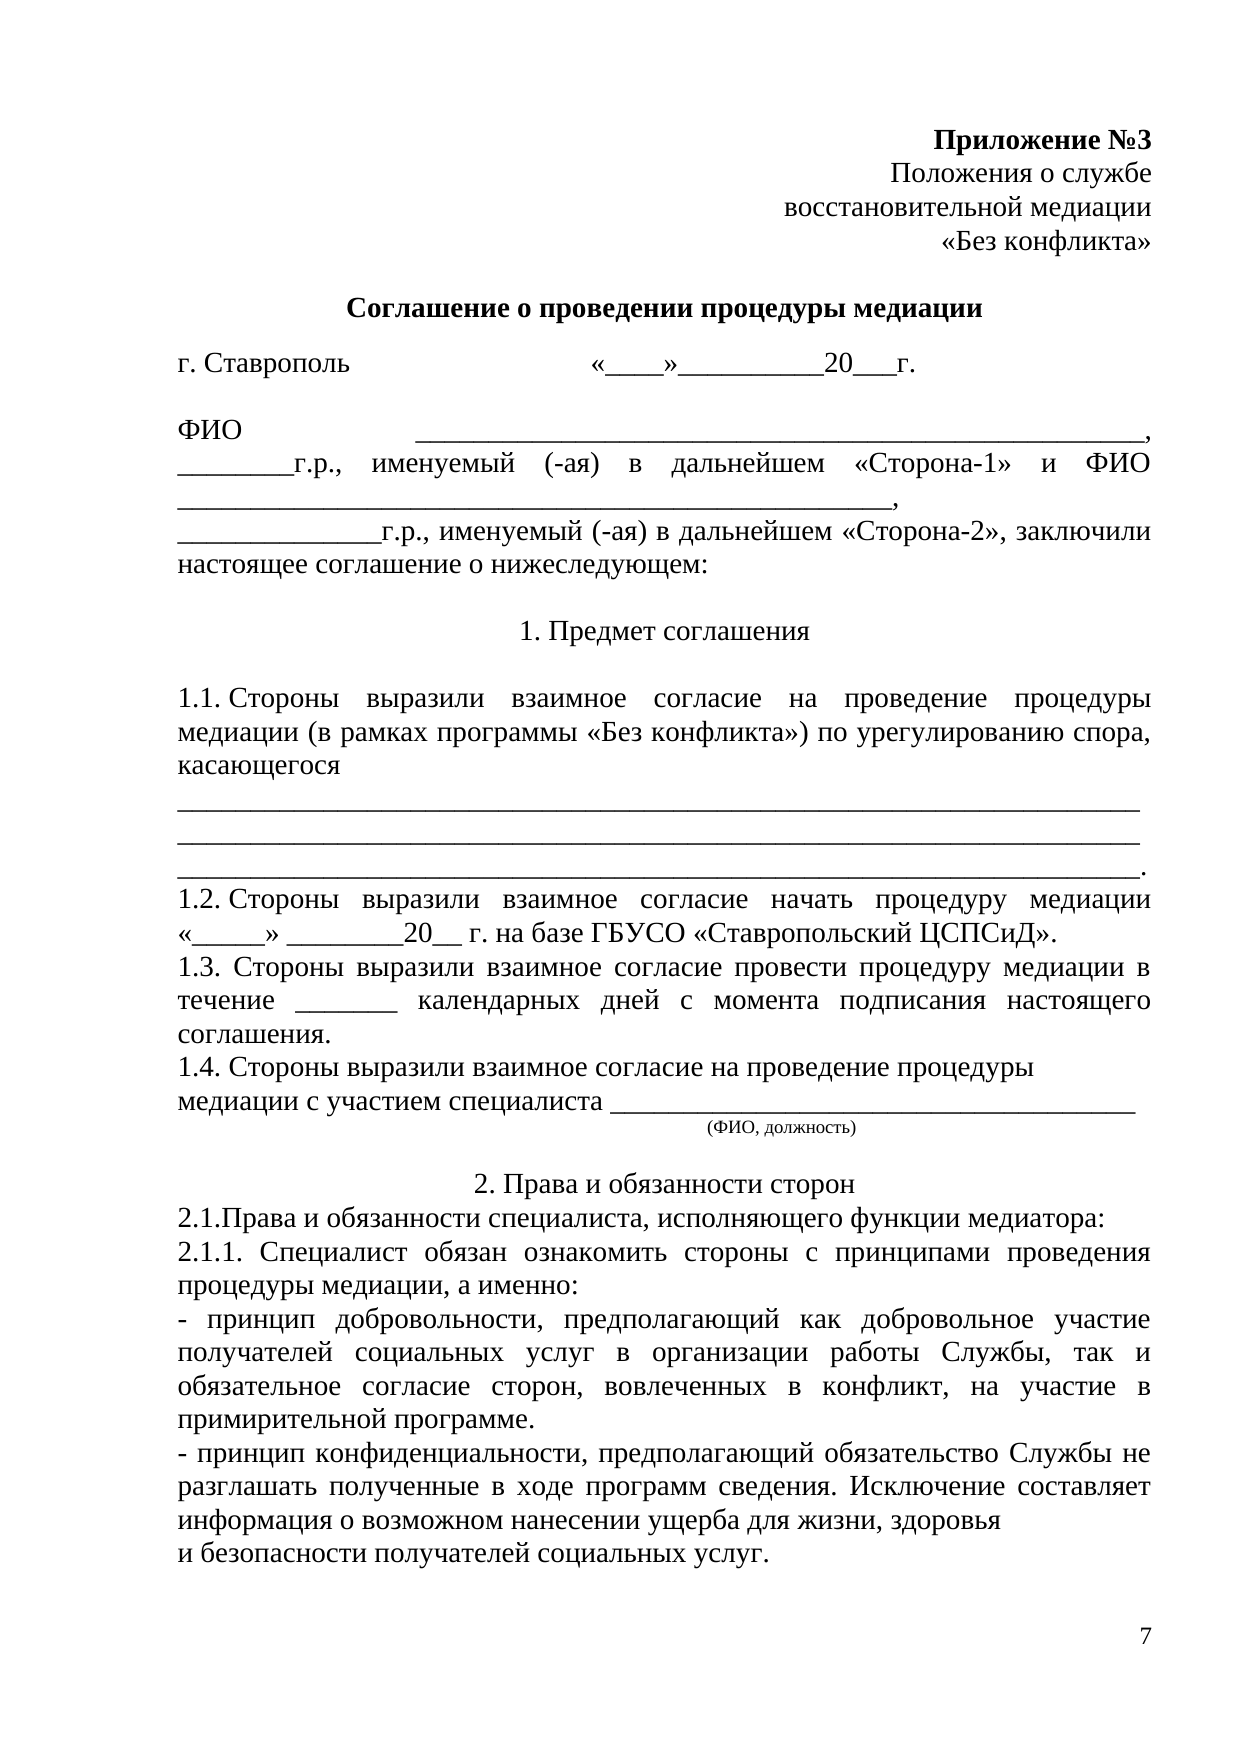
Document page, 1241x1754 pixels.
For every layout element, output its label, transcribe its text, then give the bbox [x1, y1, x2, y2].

text Приложение №3 [177, 122, 1152, 156]
list Стороны выразили взаимное согласие на проведение процедуры медиации (в рамках программы «Без конфликта») по урегулированию спора, касающегося __________________________________________________________________ [177, 680, 1152, 814]
list 1.4. Стороны выразили взаимное согласие на проведение процедуры медиации с участием специалиста ____________________________________ [177, 1049, 1152, 1116]
list 1.3. Стороны выразили взаимное согласие провести процедуру медиации в течение _______ календарных дней с момента подписания настоящего соглашения. [177, 949, 1152, 1049]
list Права и обязанности сторон [177, 1167, 1152, 1200]
text восстановительной медиации [177, 189, 1152, 223]
text Соглашение о проведении процедуры медиации [177, 290, 1152, 323]
text г. Ставрополь «____»__________20___г. [177, 323, 1152, 378]
list (ФИО, должность) [177, 1116, 1152, 1138]
list - принцип конфиденциальности, предполагающий обязательство Службы не разглашать полученные в ходе программ сведения. Исключение составляет информация о возможном нанесении ущерба для жизни, здоровья [177, 1435, 1152, 1536]
list ____________________________________________________________________________________________________________________________________. [177, 814, 1152, 882]
text «Без конфликта» [177, 223, 1152, 256]
list 2.1.1. Специалист обязан ознакомить стороны с принципами проведения процедуры медиации, а именно: [177, 1234, 1152, 1301]
list - принцип добровольности, предполагающий как добровольное участие получателей социальных услуг в организации работы Службы, так и обязательное согласие сторон, вовлеченных в конфликт, на участие в примирительной программе. [177, 1301, 1152, 1435]
list 2.1.Права и обязанности специалиста, исполняющего функции медиатора: [177, 1200, 1152, 1234]
list Предмет соглашения [177, 613, 1152, 647]
text Положения о службе [177, 156, 1152, 189]
text ФИО __________________________________________________, ________г.р., именуемый (-ая) в дальнейшем «Сторона-1» и ФИО _________________________________________________, ______________г.р., именуемый (-ая) в дальнейшем «Сторона-2», заключили настоящее соглашение о нижеследующем: [177, 412, 1152, 580]
list и безопасности получателей социальных услуг. [177, 1536, 1152, 1569]
list Стороны выразили взаимное согласие начать процедуру медиации «_____» ________20__ г. на базе ГБУСО «Ставропольский ЦСПСиД». [177, 882, 1152, 949]
